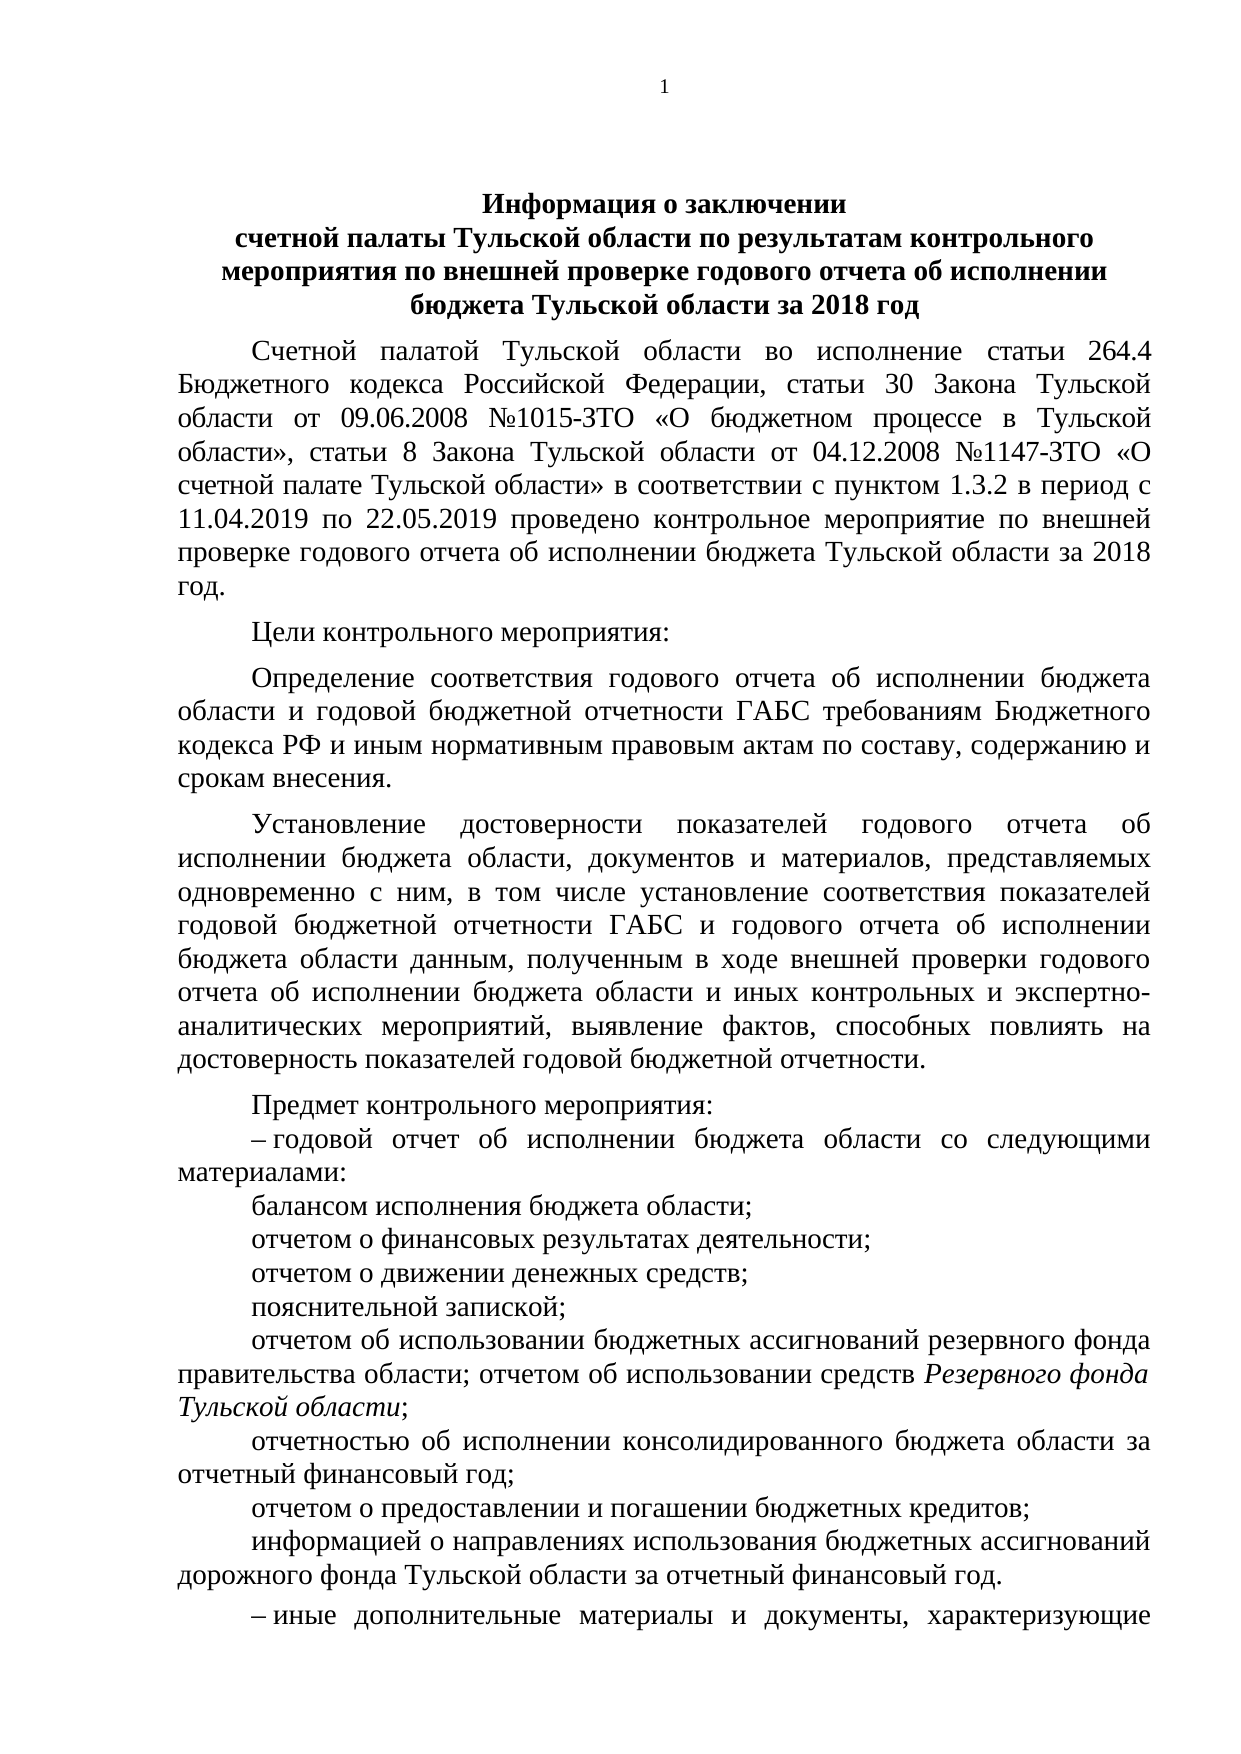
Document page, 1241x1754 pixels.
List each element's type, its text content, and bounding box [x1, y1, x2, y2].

text отчетом об использовании бюджетных ассигнований резервного фонда правительства области; отчетом об использовании средств Резервного фонда Тульской области; [177, 1322, 1152, 1423]
text – годовой отчет об исполнении бюджета области со следующими материалами: [177, 1121, 1152, 1188]
text отчетом о предоставлении и погашении бюджетных кредитов; [177, 1490, 1152, 1523]
text Информация о заключении счетной палаты Тульской области по результатам контрольного мероприятия по внешней проверке годового отчета об исполнении бюджета Тульской области за 2018 год [177, 186, 1152, 321]
text Цели контрольного мероприятия: [177, 614, 1152, 647]
text информацией о направлениях использования бюджетных ассигнований дорожного фонда Тульской области за отчетный финансовый год. [177, 1523, 1152, 1591]
text пояснительной запиской; [177, 1289, 1152, 1322]
text Установление достоверности показателей годового отчета об исполнении бюджета области, документов и материалов, представляемых одновременно с ним, в том числе установление соответствия показателей годовой бюджетной отчетности ГАБС и годового отчета об исполнении бюджета области данным, полученным в ходе внешней проверки годового отчета об исполнении бюджета области и иных контрольных и экспертно-аналитических мероприятий, выявление фактов, способных повлиять на достоверность показателей годовой бюджетной отчетности. [177, 807, 1152, 1075]
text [177, 1597, 1152, 1630]
text Счетной палатой Тульской области во исполнение статьи 264.4 Бюджетного кодекса Российской Федерации, статьи 30 Закона Тульской области от 09.06.2008 №1015-ЗТО «О бюджетном процессе в Тульской области», статьи 8 Закона Тульской области от 04.12.2008 №1147-ЗТО «О счетной палате Тульской области» в соответствии с пунктом 1.3.2 в период с 11.04.2019 по 22.05.2019 проведено контрольное мероприятие по внешней проверке годового отчета об исполнении бюджета Тульской области за 2018 год. [177, 333, 1152, 601]
text отчетом о финансовых результатах деятельности; [177, 1222, 1152, 1255]
text Предмет контрольного мероприятия: [177, 1087, 1152, 1121]
text отчетностью об исполнении консолидированного бюджета области за отчетный финансовый год; [177, 1423, 1152, 1490]
text отчетом о движении денежных средств; [177, 1255, 1152, 1289]
text Определение соответствия годового отчета об исполнении бюджета области и годовой бюджетной отчетности ГАБС требованиям Бюджетного кодекса РФ и иным нормативным правовым актам по составу, содержанию и срокам внесения. [177, 660, 1152, 794]
text балансом исполнения бюджета области; [177, 1188, 1152, 1222]
